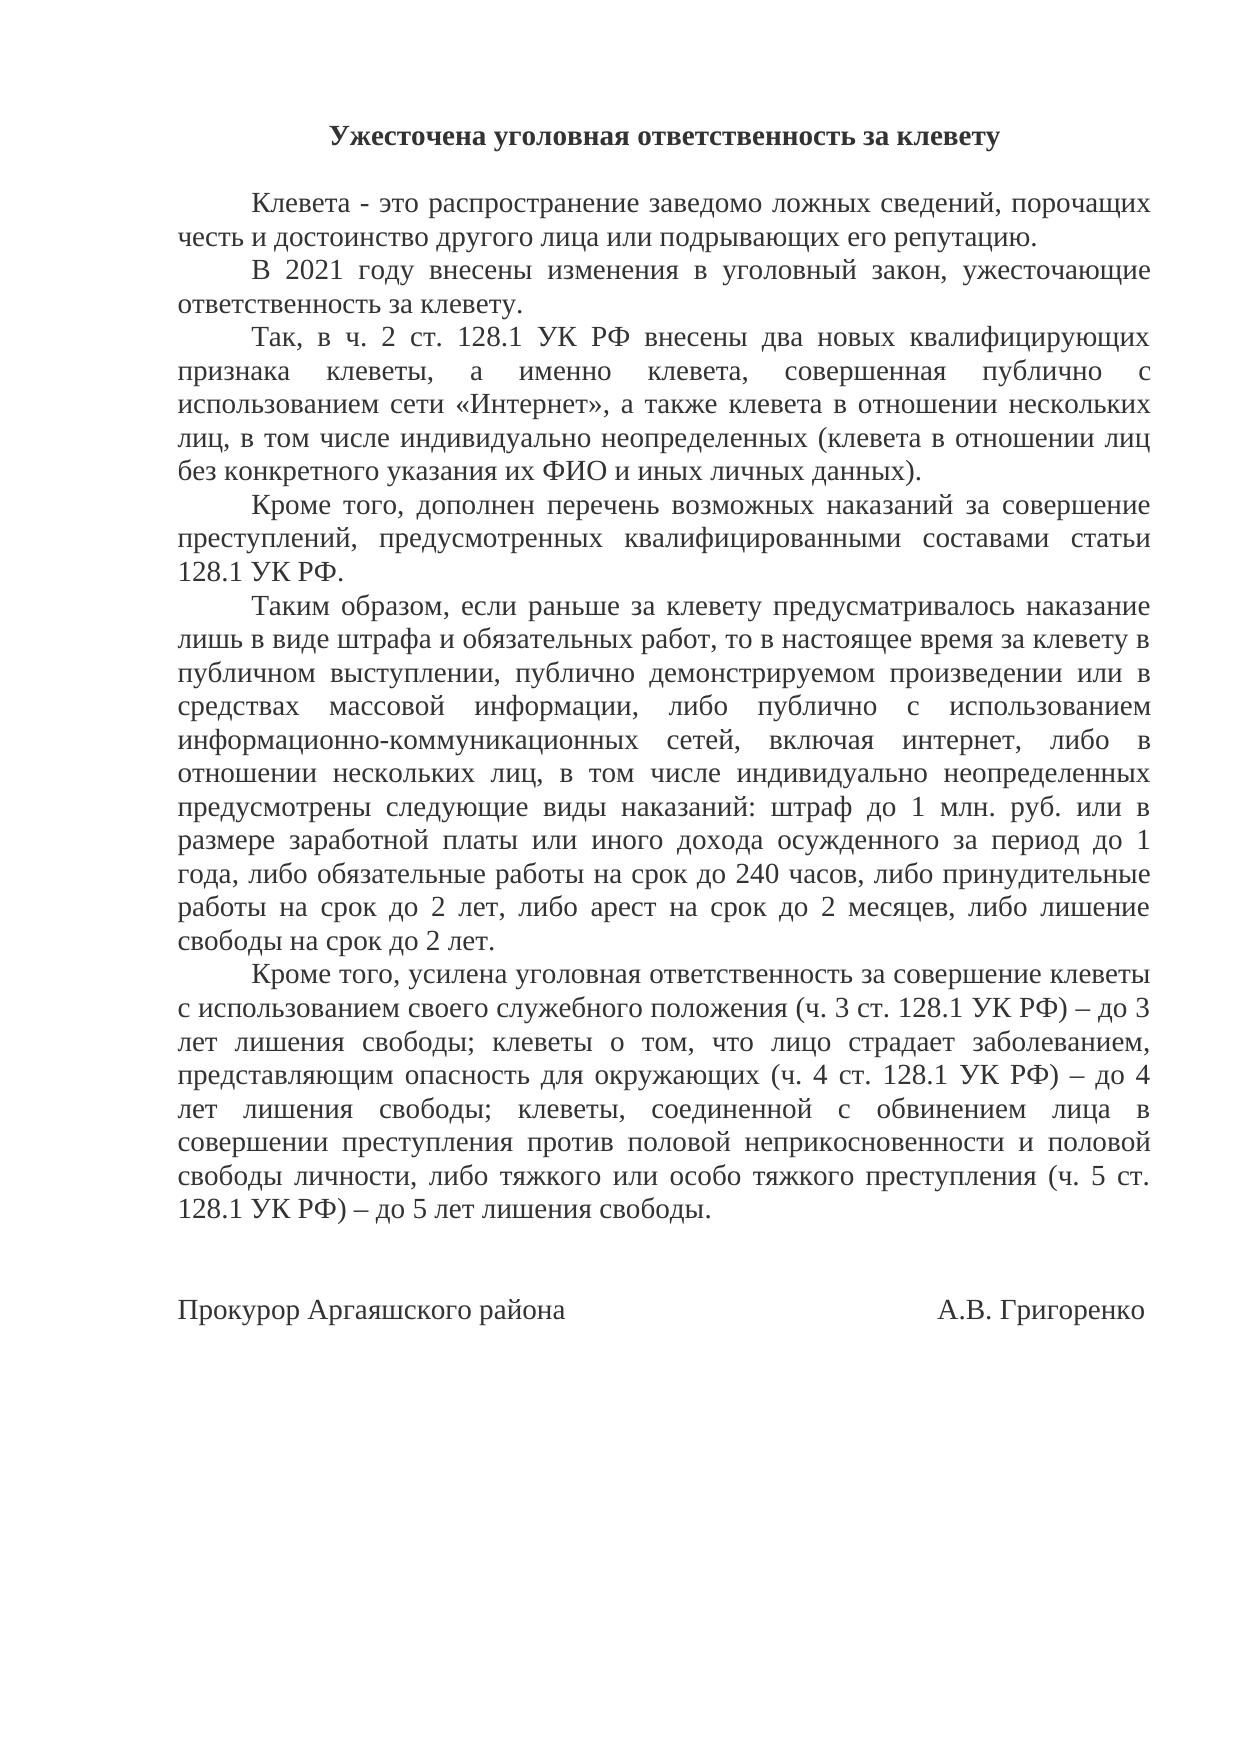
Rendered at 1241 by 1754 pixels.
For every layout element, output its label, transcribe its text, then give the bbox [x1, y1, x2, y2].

text Так, в ч. 2 ст. 128.1 УК РФ внесены два новых квалифицирующих признака клеветы, а именно клевета, совершенная публично с использованием сети «Интернет», а также клевета в отношении нескольких лиц, в том числе индивидуально неопределенных (клевета в отношении лиц без конкретного указания их ФИО и иных личных данных). [177, 319, 1152, 487]
text Прокурор Аргаяшского района А.В. Григоренко [177, 1292, 1152, 1326]
text Таким образом, если раньше за клевету предусматривалось наказание лишь в виде штрафа и обязательных работ, то в настоящее время за клевету в публичном выступлении, публично демонстрируемом произведении или в средствах массовой информации, либо публично с использованием информационно-коммуникационных сетей, включая интернет, либо в отношении нескольких лиц, в том числе индивидуально неопределенных предусмотрены следующие виды наказаний: штраф до 1 млн. руб. или в размере заработной платы или иного дохода осужденного за период до 1 года, либо обязательные работы на срок до 240 часов, либо принудительные работы на срок до 2 лет, либо арест на срок до 2 месяцев, либо лишение свободы на срок до 2 лет. [177, 588, 1152, 957]
text Клевета - это распространение заведомо ложных сведений, порочащих честь и достоинство другого лица или подрывающих его репутацию. [177, 185, 1152, 252]
text Ужесточена уголовная ответственность за клевету [177, 118, 1152, 152]
text Кроме того, дополнен перечень возможных наказаний за совершение преступлений, предусмотренных квалифицированными составами статьи 128.1 УК РФ. [177, 487, 1152, 588]
text Кроме того, усилена уголовная ответственность за совершение клеветы с использованием своего служебного положения (ч. 3 ст. 128.1 УК РФ) – до 3 лет лишения свободы; клеветы о том, что лицо страдает заболеванием, представляющим опасность для окружающих (ч. 4 ст. 128.1 УК РФ) – до 4 лет лишения свободы; клеветы, соединенной с обвинением лица в совершении преступления против половой неприкосновенности и половой свободы личности, либо тяжкого или особо тяжкого преступления (ч. 5 ст. 128.1 УК РФ) – до 5 лет лишения свободы. [177, 957, 1152, 1225]
text В 2021 году внесены изменения в уголовный закон, ужесточающие ответственность за клевету. [177, 252, 1152, 319]
